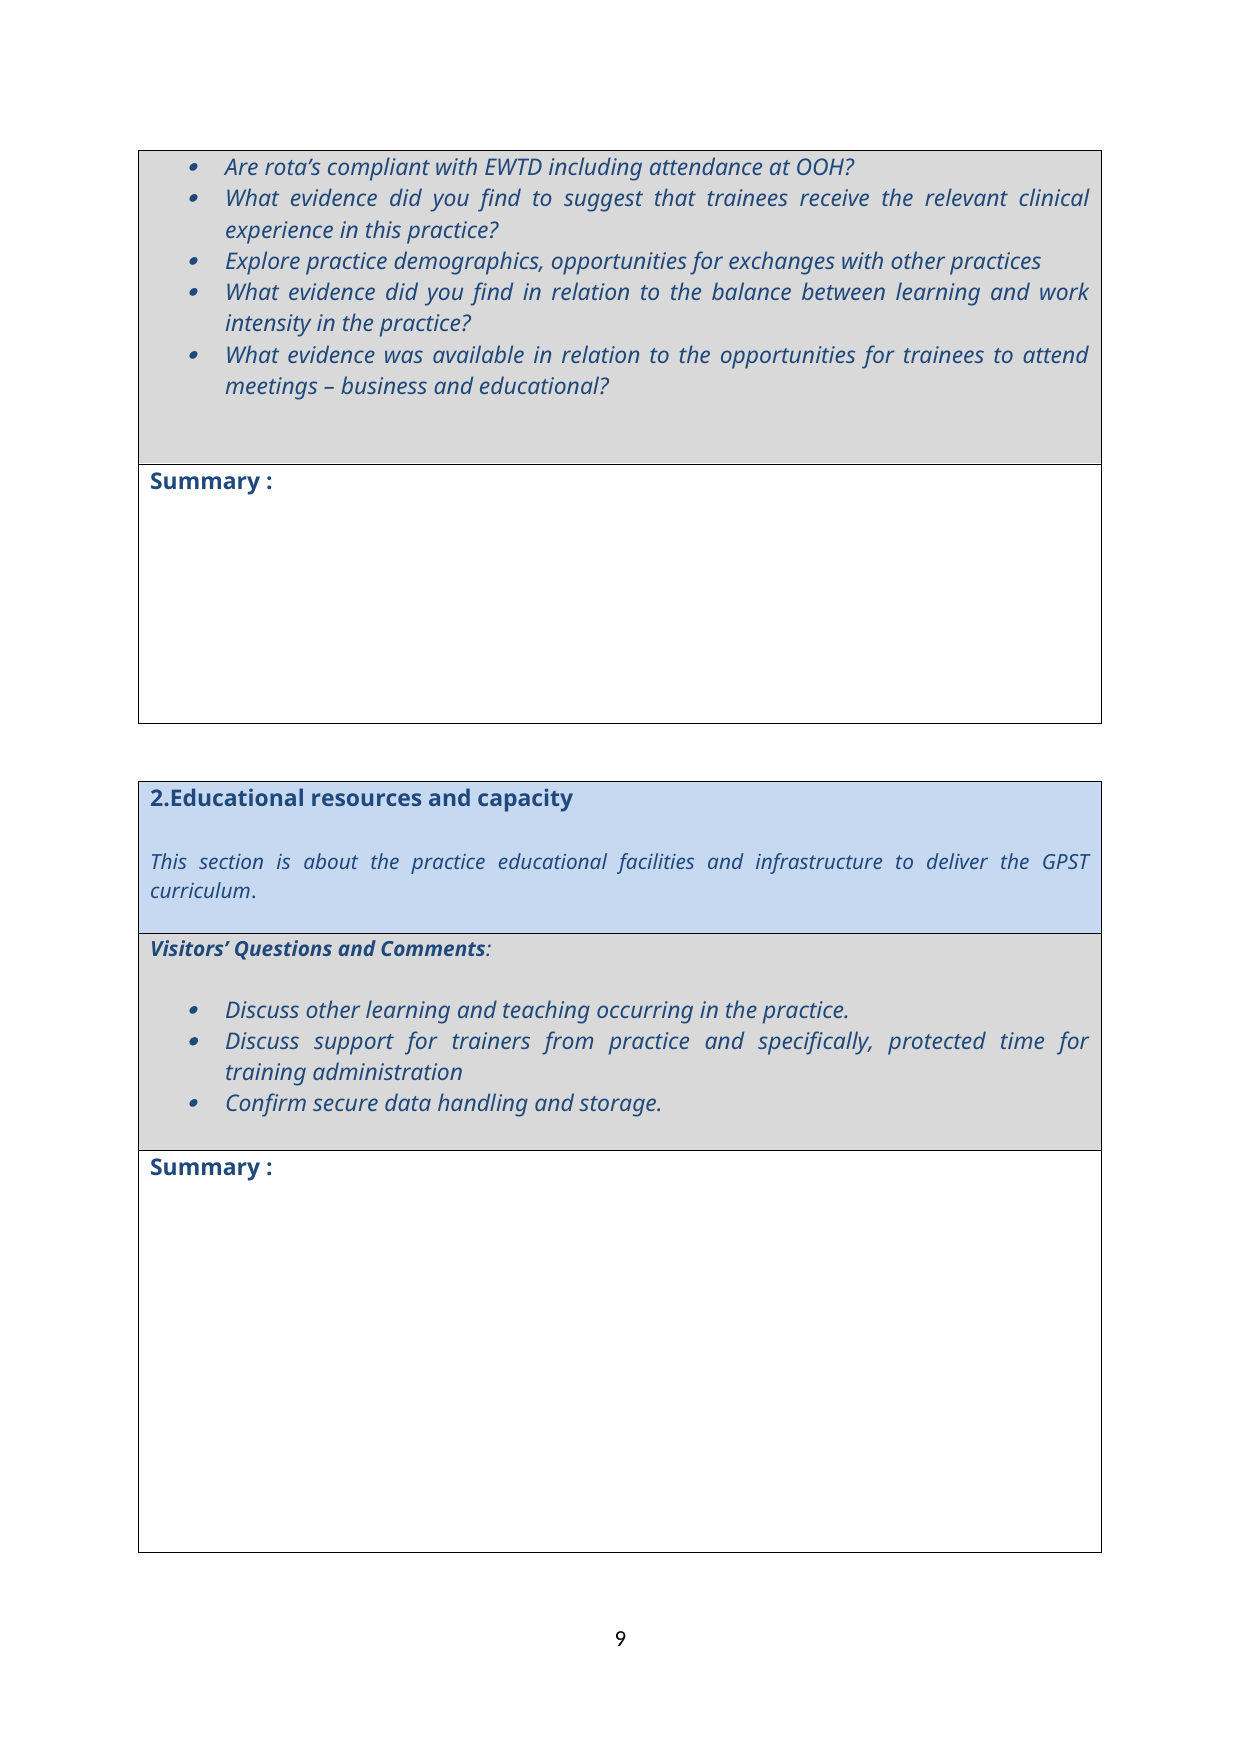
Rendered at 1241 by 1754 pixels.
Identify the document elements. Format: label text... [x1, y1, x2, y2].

table_cell Visitors’ Questions and Comments: Discuss other learning and teaching occurring in the practice. Discuss support for trainers from practice and specifically, protected time for training administration Confirm secure data handling and storage. [139, 934, 1101, 1150]
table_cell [139, 151, 1101, 463]
table_cell Summary : [139, 1151, 1101, 1552]
table_header 2.Educational resources and capacity This section is about the practice educational facilities and infrastructure to deliver the GPST curriculum. [139, 782, 1101, 933]
table_cell Summary : [139, 465, 1101, 723]
